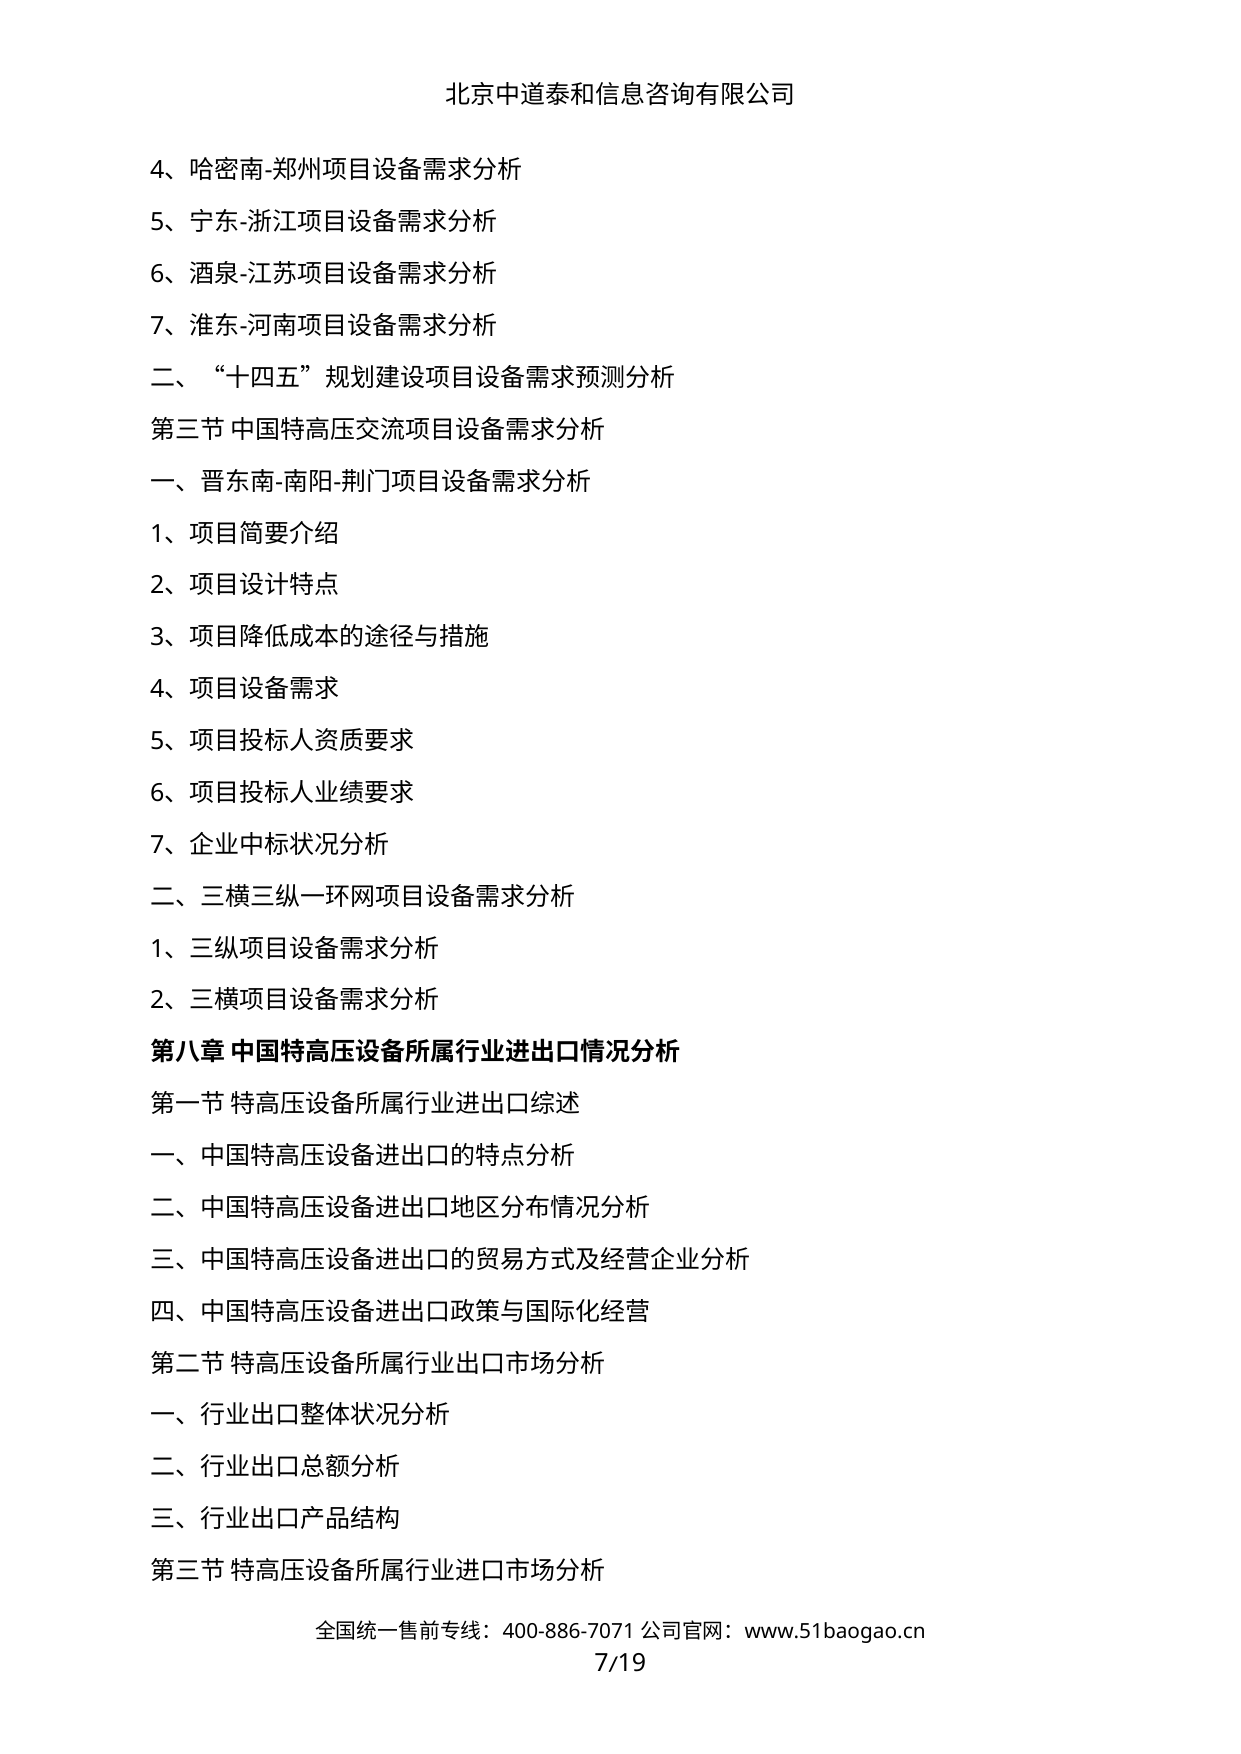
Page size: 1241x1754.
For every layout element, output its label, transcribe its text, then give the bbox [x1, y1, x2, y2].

text 7、企业中标状况分析 [150, 824, 1090, 861]
text 四、中国特高压设备进出口政策与国际化经营 [150, 1291, 1090, 1327]
text 4、哈密南-郑州项目设备需求分析 [150, 150, 1090, 186]
text 第八章 中国特高压设备所属行业进出口情况分析 [150, 1032, 1090, 1068]
text 一、行业出口整体状况分析 [150, 1395, 1090, 1431]
text 2、项目设计特点 [150, 565, 1090, 601]
text 1、三纵项目设备需求分析 [150, 928, 1090, 964]
text 1、项目简要介绍 [150, 513, 1090, 549]
text 4、项目设备需求 [150, 669, 1090, 705]
text 一、中国特高压设备进出口的特点分析 [150, 1136, 1090, 1172]
text 二、中国特高压设备进出口地区分布情况分析 [150, 1187, 1090, 1224]
text 第一节 特高压设备所属行业进出口综述 [150, 1084, 1090, 1120]
text 6、项目投标人业绩要求 [150, 772, 1090, 809]
text 第三节 特高压设备所属行业进口市场分析 [150, 1551, 1090, 1587]
text 第二节 特高压设备所属行业出口市场分析 [150, 1343, 1090, 1379]
text 三、中国特高压设备进出口的贸易方式及经营企业分析 [150, 1239, 1090, 1276]
text 二、行业出口总额分析 [150, 1447, 1090, 1483]
text 7、淮东-河南项目设备需求分析 [150, 306, 1090, 342]
text 2、三横项目设备需求分析 [150, 980, 1090, 1016]
text 三、行业出口产品结构 [150, 1499, 1090, 1535]
text 5、宁东-浙江项目设备需求分析 [150, 202, 1090, 238]
text 二、“十四五”规划建设项目设备需求预测分析 [150, 357, 1090, 394]
text 第三节 中国特高压交流项目设备需求分析 [150, 409, 1090, 446]
text 一、晋东南-南阳-荆门项目设备需求分析 [150, 461, 1090, 497]
text 二、三横三纵一环网项目设备需求分析 [150, 876, 1090, 912]
text 6、酒泉-江苏项目设备需求分析 [150, 254, 1090, 290]
text 3、项目降低成本的途径与措施 [150, 617, 1090, 653]
text 5、项目投标人资质要求 [150, 721, 1090, 757]
